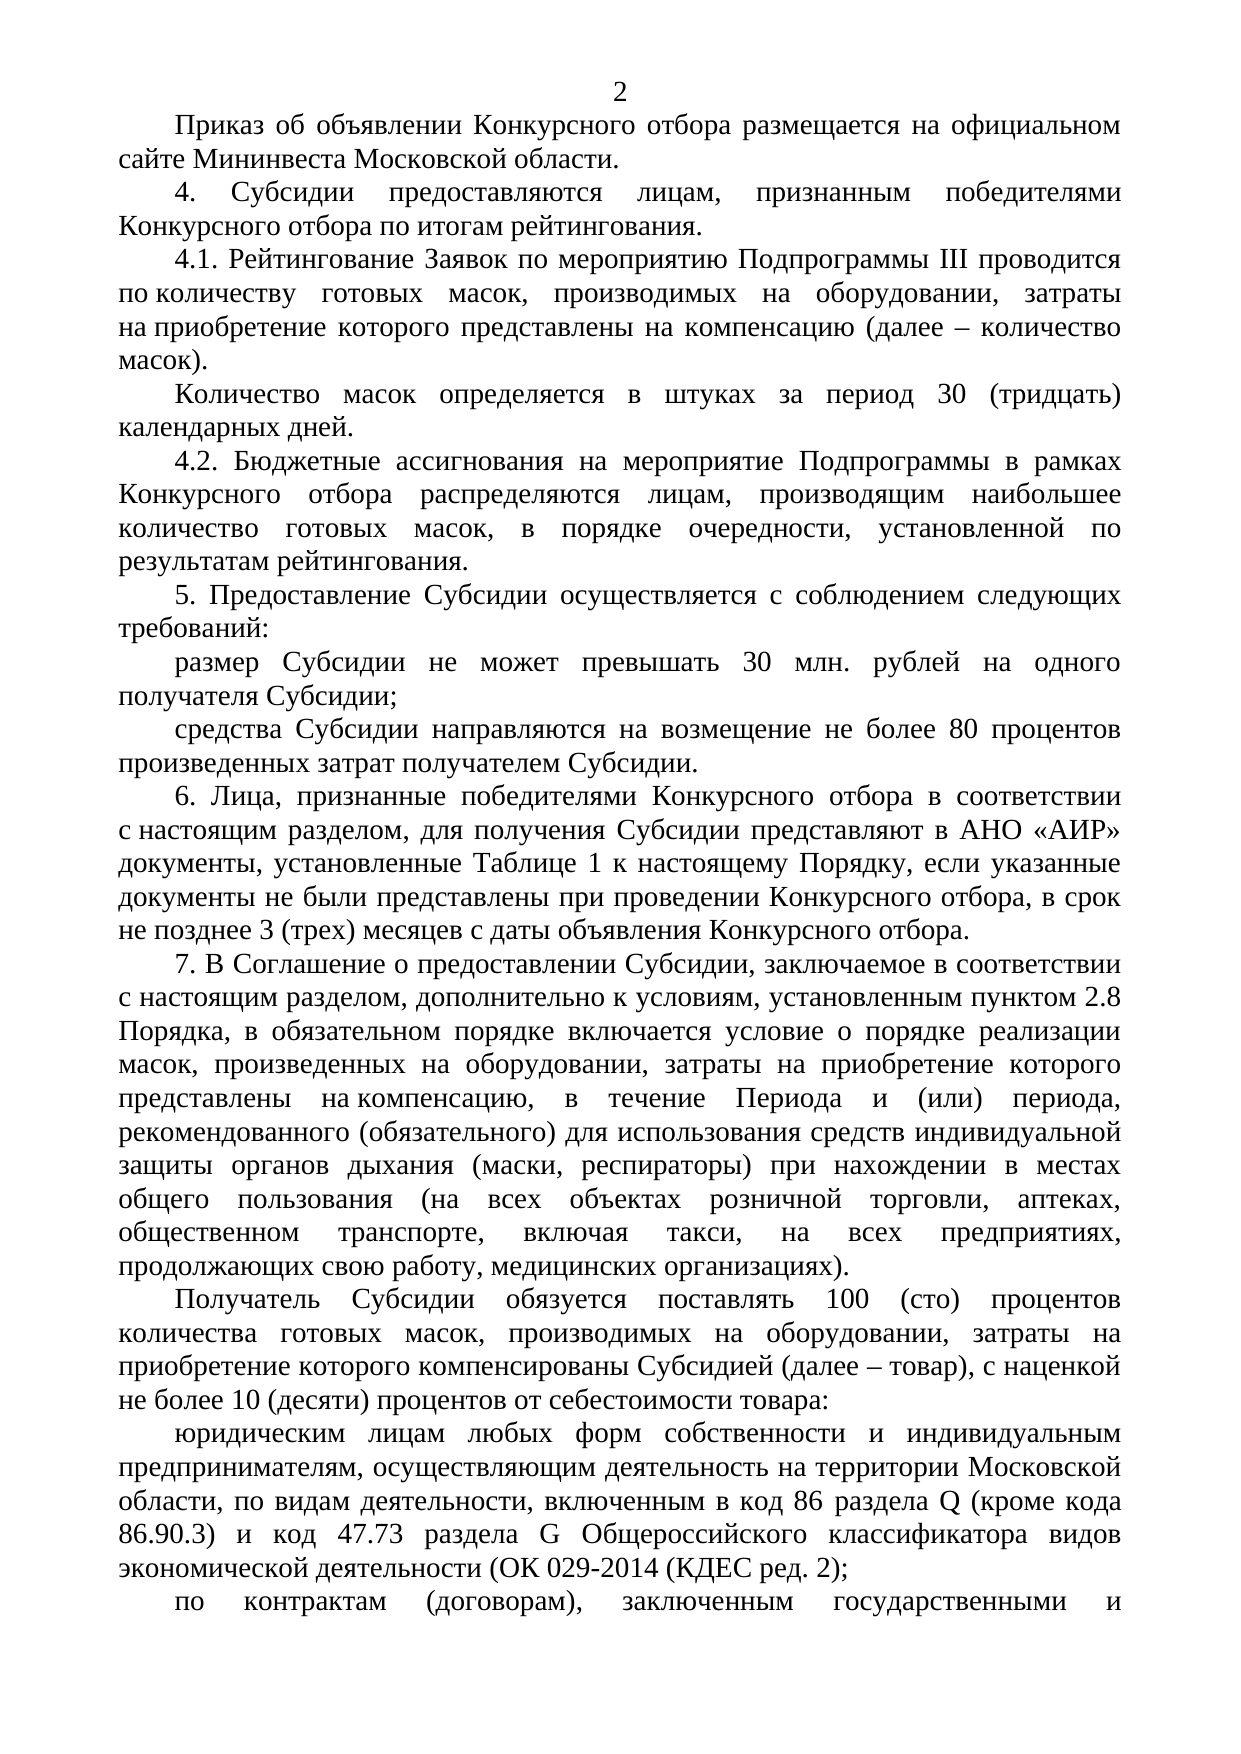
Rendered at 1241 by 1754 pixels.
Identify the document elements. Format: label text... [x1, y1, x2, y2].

text размер Субсидии не может превышать 30 млн. рублей на одного получателя Субсидии; [118, 644, 1122, 711]
text Количество масок определяется в штуках за период 30 (тридцать) календарных дней. [118, 376, 1122, 443]
text юридическим лицам любых форм собственности и индивидуальным предпринимателям, осуществляющим деятельность на территории Московской области, по видам деятельности, включенным в код 86 раздела Q (кроме кода 86.90.3) и код 47.73 раздела G Общероссийского классификатора видов экономической деятельности (ОК 029-2014 (КДЕС ред. 2); [118, 1416, 1122, 1583]
text Приказ об объявлении Конкурсного отбора размещается на официальном сайте Мининвеста Московской области. [118, 107, 1122, 174]
text 4.2. Бюджетные ассигнования на мероприятие Подпрограммы в рамках Конкурсного отбора распределяются лицам, производящим наибольшее количество готовых масок, в порядке очередности, установленной по результатам рейтингования. [118, 443, 1122, 577]
text 5. Предоставление Субсидии осуществляется с соблюдением следующих требований: [118, 577, 1122, 644]
text Получатель Субсидии обязуется поставлять 100 (сто) процентов количества готовых масок, производимых на оборудовании, затраты на приобретение которого компенсированы Субсидией (далее – товар), с наценкой не более 10 (десяти) процентов от себестоимости товара: [118, 1281, 1122, 1416]
text средства Субсидии направляются на возмещение не более 80 процентов произведенных затрат получателем Субсидии. [118, 711, 1122, 778]
text 4. Субсидии предоставляются лицам, признанным победителями Конкурсного отбора по итогам рейтингования. [118, 174, 1122, 242]
text 4.1. Рейтингование Заявок по мероприятию Подпрограммы III проводится по количеству готовых масок, производимых на оборудовании, затраты на приобретение которого представлены на компенсацию (далее – количество масок). [118, 242, 1122, 376]
text 7. В Соглашение о предоставлении Субсидии, заключаемое в соответствии с настоящим разделом, дополнительно к условиям, установленным пунктом 2.8 Порядка, в обязательном порядке включается условие о порядке реализации масок, произведенных на оборудовании, затраты на приобретение которого представлены на компенсацию, в течение Периода и (или) периода, рекомендованного (обязательного) для использования средств индивидуальной защиты органов дыхания (маски, респираторы) при нахождении в местах общего пользования (на всех объектах розничной торговли, аптеках, общественном транспорте, включая такси, на всех предприятиях, продолжающих свою работу, медицинских организациях). [118, 946, 1122, 1281]
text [118, 1583, 1122, 1617]
text 6. Лица, признанные победителями Конкурсного отбора в соответствии с настоящим разделом, для получения Субсидии представляют в АНО «АИР» документы, установленные Таблице 1 к настоящему Порядку, если указанные документы не были представлены при проведении Конкурсного отбора, в срок не позднее 3 (трех) месяцев с даты объявления Конкурсного отбора. [118, 778, 1122, 946]
